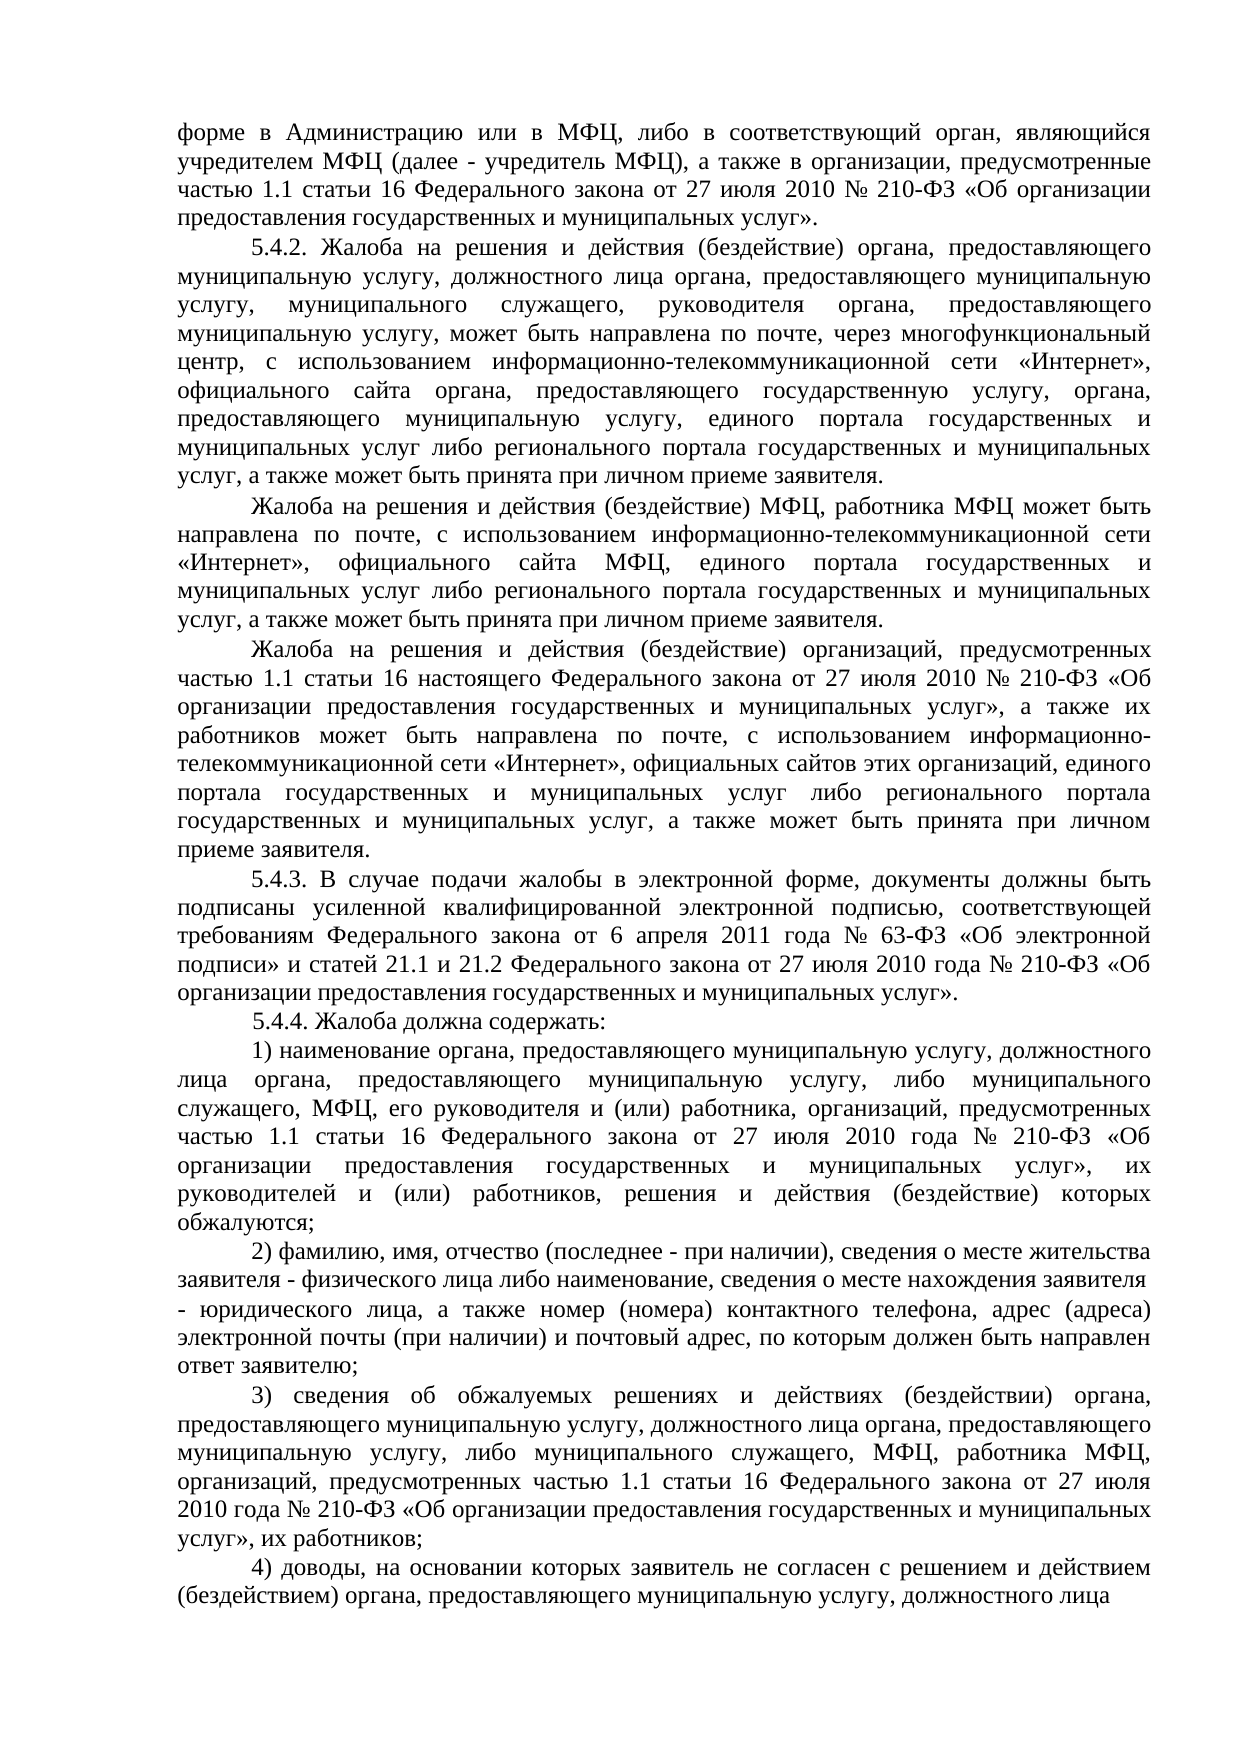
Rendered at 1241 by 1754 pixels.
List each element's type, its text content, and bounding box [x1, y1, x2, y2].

list доводы, на основании которых заявитель не согласен с решением и действием (бездействием) органа, предоставляющего муниципальную услугу, должностного лица [177, 1553, 1152, 1609]
text Жалоба на решения и действия (бездействие) МФЦ, работника МФЦ может быть направлена по почте, с использованием информационно-телекоммуникационной сети «Интернет», официального сайта МФЦ, единого портала государственных и муниципальных услуг либо регионального портала государственных и муниципальных услуг, а также может быть принята при личном приеме заявителя. [177, 492, 1152, 633]
text 5.4.3. В случае подачи жалобы в электронной форме, документы должны быть подписаны усиленной квалифицированной электронной подписью, соответствующей требованиям Федерального закона от 6 апреля 2011 года № 63-ФЗ «Об электронной подписи» и статей 21.1 и 21.2 Федерального закона от 27 июля 2010 года № 210-ФЗ «Об организации предоставления государственных и муниципальных услуг». [177, 864, 1152, 1006]
list фамилию, имя, отчество (последнее - при наличии), сведения о месте жительства заявителя - физического лица либо наименование, сведения о месте нахождения заявителя [177, 1237, 1152, 1293]
text форме в Администрацию или в МФЦ, либо в соответствующий орган, являющийся учредителем МФЦ (далее - учредитель МФЦ), а также в организации, предусмотренные частью 1.1 статьи 16 Федерального закона от 27 июля 2010 № 210-ФЗ «Об организации предоставления государственных и муниципальных услуг». [177, 118, 1152, 231]
list юридического лица, а также номер (номера) контактного телефона, адрес (адреса) электронной почты (при наличии) и почтовый адрес, по которым должен быть направлен ответ заявителю; [177, 1294, 1152, 1379]
text 5.4.4. Жалоба должна содержать: [252, 1006, 1152, 1035]
text 5.4.2. Жалоба на решения и действия (бездействие) органа, предоставляющего муниципальную услугу, должностного лица органа, предоставляющего муниципальную услугу, муниципального служащего, руководителя органа, предоставляющего муниципальную услугу, может быть направлена по почте, через многофункциональный центр, с использованием информационно-телекоммуникационной сети «Интернет», официального сайта органа, предоставляющего государственную услугу, органа, предоставляющего муниципальную услугу, единого портала государственных и муниципальных услуг либо регионального портала государственных и муниципальных услуг, а также может быть принята при личном приеме заявителя. [177, 232, 1152, 489]
list сведения об обжалуемых решениях и действиях (бездействии) органа, предоставляющего муниципальную услугу, должностного лица органа, предоставляющего муниципальную услугу, либо муниципального служащего, МФЦ, работника МФЦ, организаций, предусмотренных частью 1.1 статьи 16 Федерального закона от 27 июля 2010 года № 210-ФЗ «Об организации предоставления государственных и муниципальных услуг», их работников; [177, 1381, 1152, 1552]
list наименование органа, предоставляющего муниципальную услугу, должностного лица органа, предоставляющего муниципальную услугу, либо муниципального служащего, МФЦ, его руководителя и (или) работника, организаций, предусмотренных частью 1.1 статьи 16 Федерального закона от 27 июля 2010 года № 210-ФЗ «Об организации предоставления государственных и муниципальных услуг», их руководителей и (или) работников, решения и действия (бездействие) которых обжалуются; [177, 1036, 1152, 1236]
text Жалоба на решения и действия (бездействие) организаций, предусмотренных частью 1.1 статьи 16 настоящего Федерального закона от 27 июля 2010 № 210-ФЗ «Об организации предоставления государственных и муниципальных услуг», а также их работников может быть направлена по почте, с использованием информационно-телекоммуникационной сети «Интернет», официальных сайтов этих организаций, единого портала государственных и муниципальных услуг либо регионального портала государственных и муниципальных услуг, а также может быть принята при личном приеме заявителя. [177, 634, 1152, 863]
